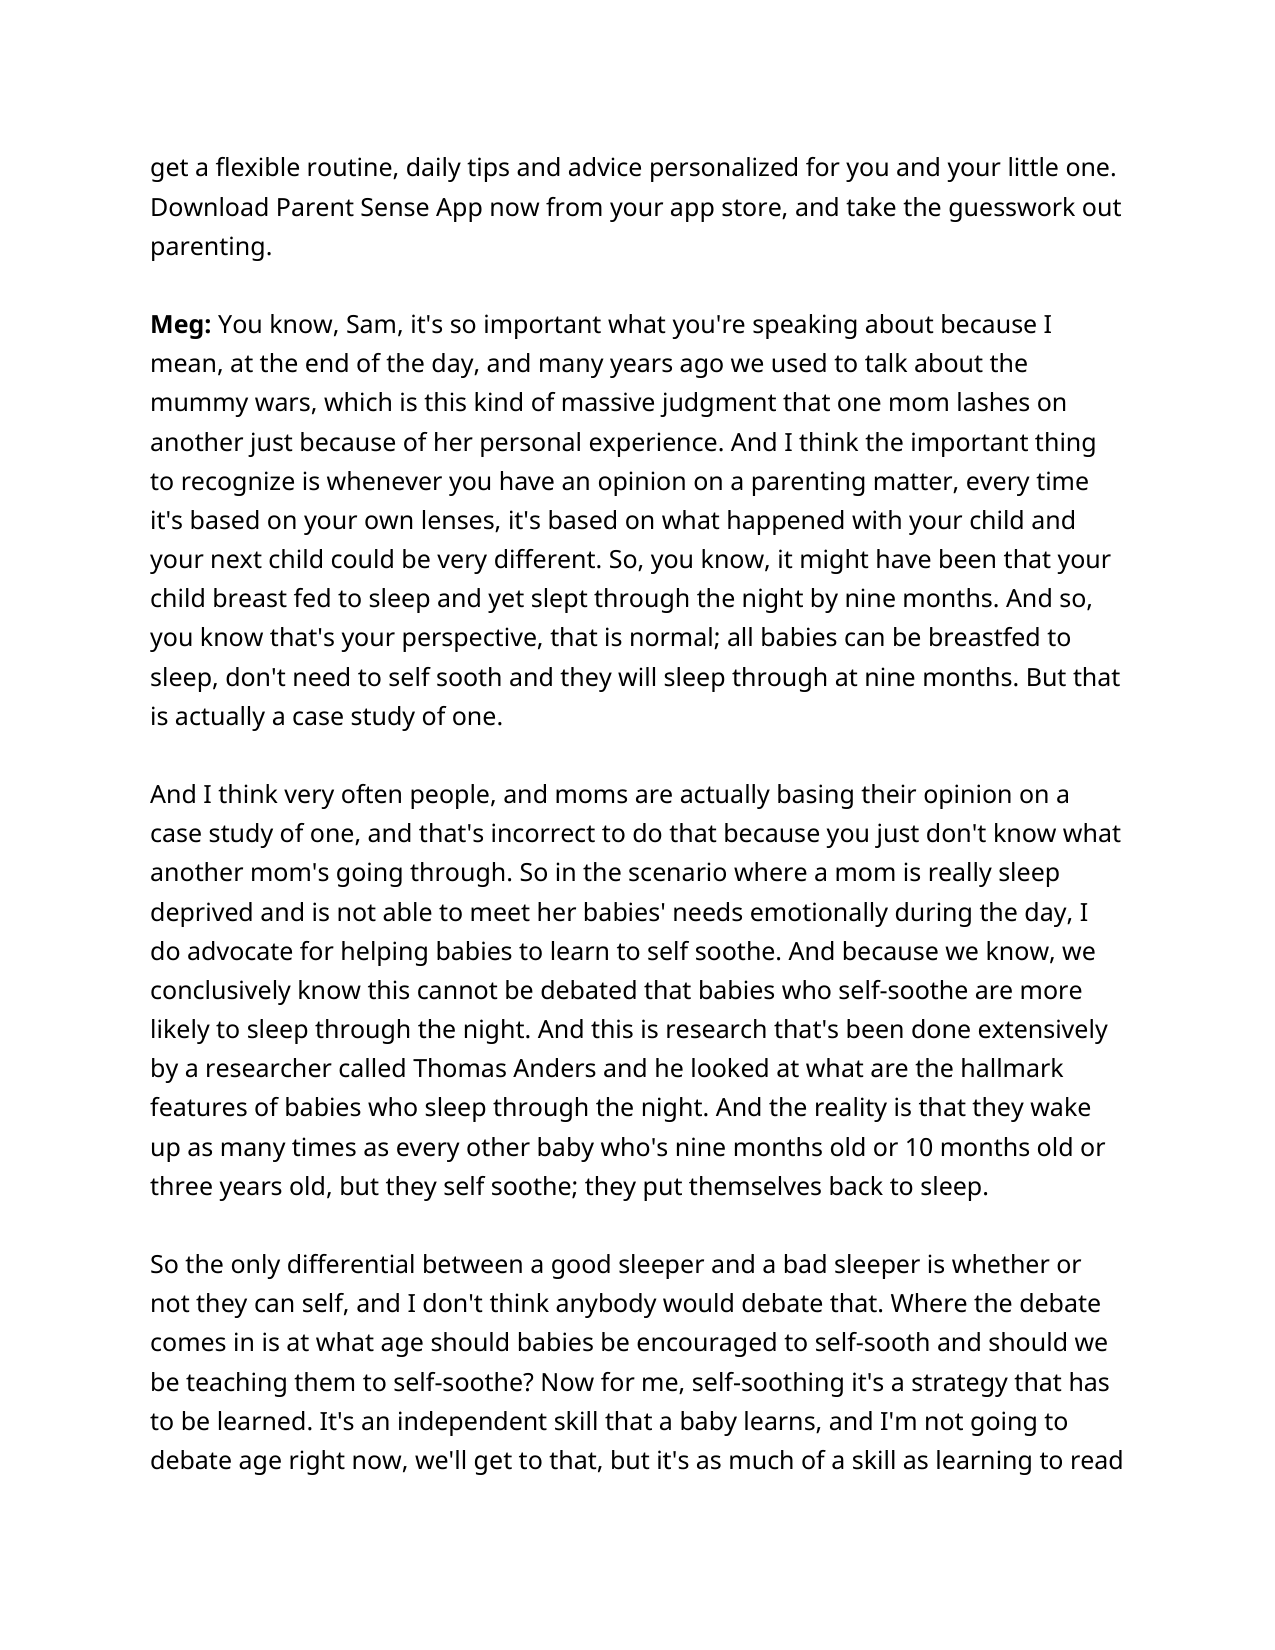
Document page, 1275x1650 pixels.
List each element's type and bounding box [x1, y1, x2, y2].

text [150, 150, 1125, 1477]
